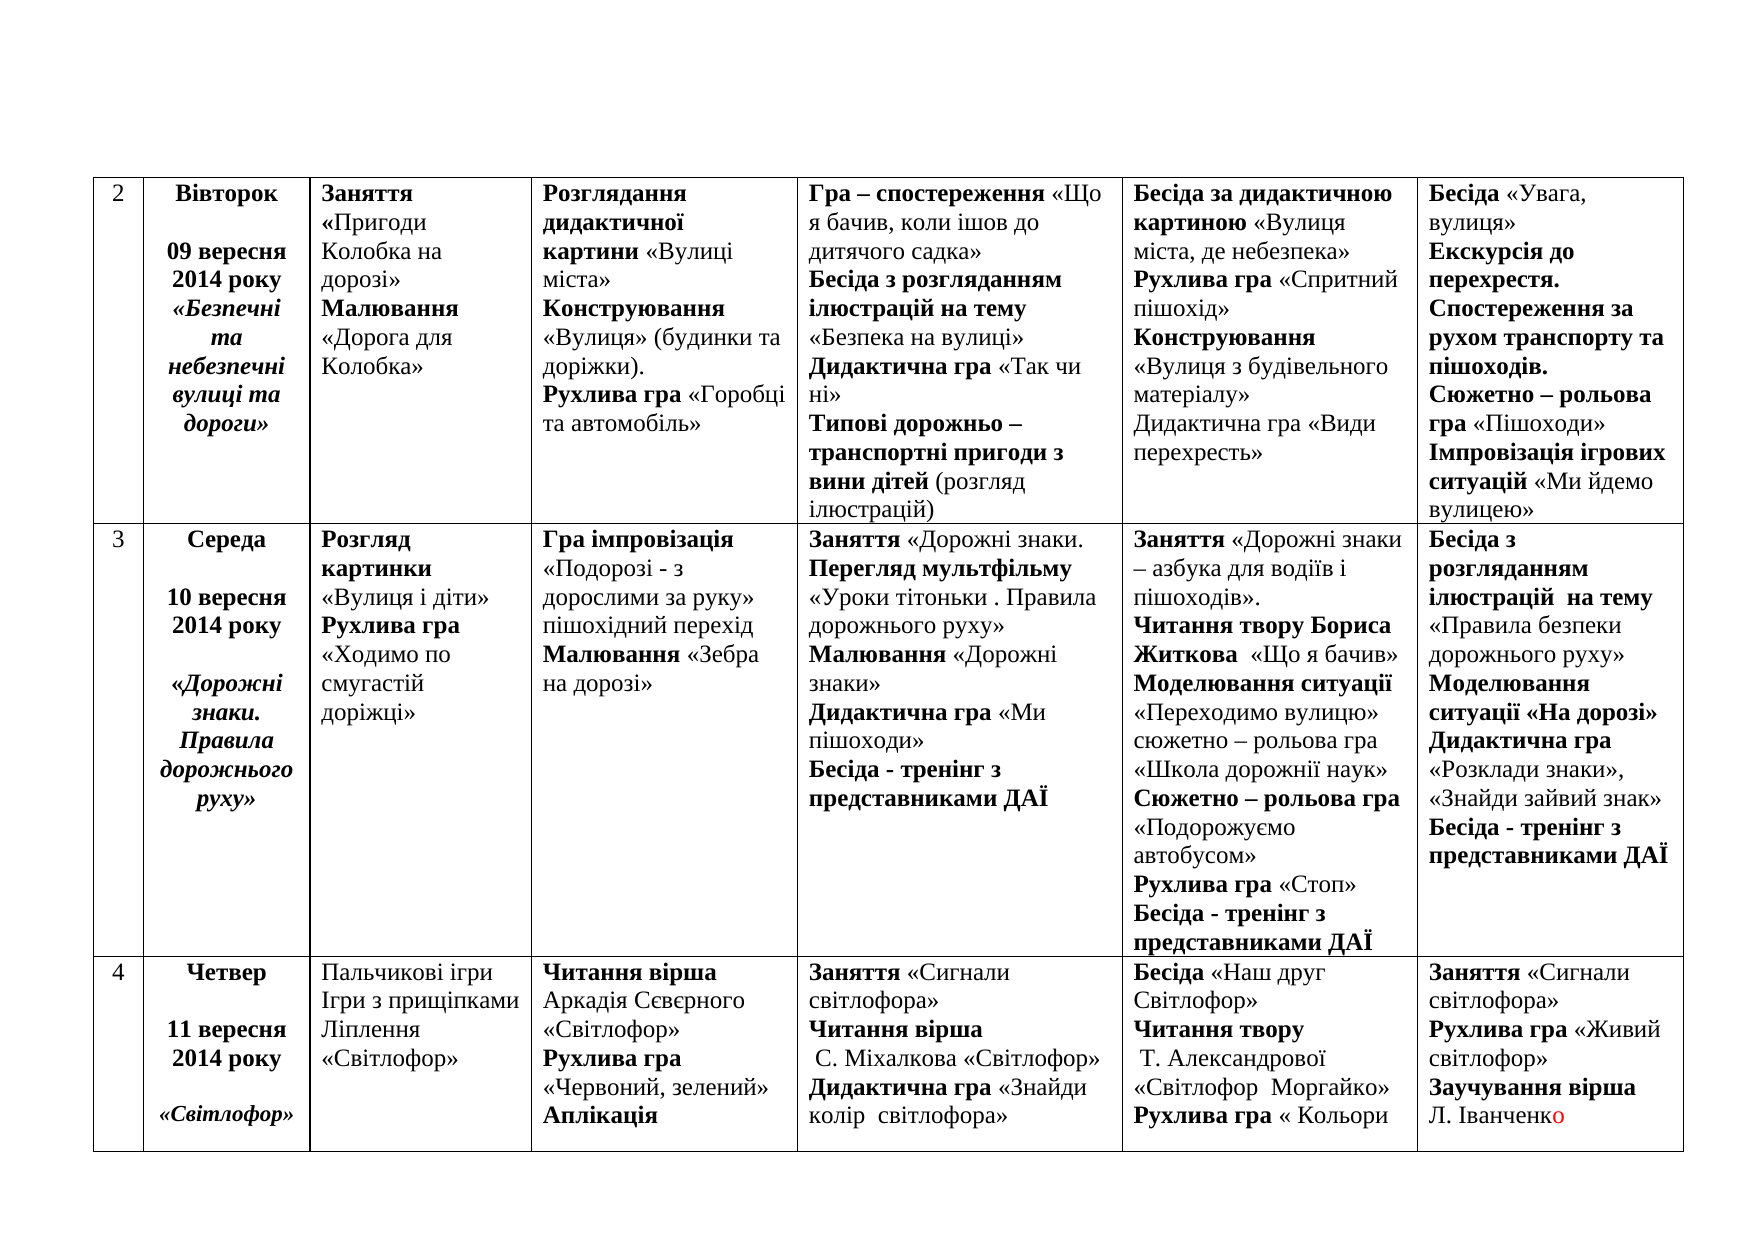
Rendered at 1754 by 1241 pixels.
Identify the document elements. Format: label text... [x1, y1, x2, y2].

table_cell Гра імпровізація «Подорозі - з дорослими за руку» пішохідний перехід Малювання «Зебра на дорозі» [532, 524, 797, 956]
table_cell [532, 957, 797, 1151]
table_cell Бесіда «Увага, вулиця» Екскурсія до перехрестя. Спостереження за рухом транспорту та пішоходів. Сюжетно – рольова гра «Пішоходи» Імпровізація ігрових ситуацій «Ми йдемо вулицею» [1418, 178, 1683, 523]
table_cell 3 [94, 524, 143, 956]
table_cell 2 [94, 178, 143, 523]
table_cell Заняття «Дорожні знаки – азбука для водіїв і пішоходів». Читання твору Бориса Житкова «Що я бачив» Моделювання ситуації «Переходимо вулицю» сюжетно – рольова гра «Школа дорожнії наук» Сюжетно – рольова гра «Подорожуємо автобусом» Рухлива гра «Стоп» Бесіда - тренінг з представниками ДАЇ [1123, 524, 1417, 956]
table_cell Середа 10 вересня 2014 року «Дорожні знаки. Правила дорожнього руху» [144, 524, 309, 956]
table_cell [144, 957, 309, 1151]
table_cell Гра – спостереження «Що я бачив, коли ішов до дитячого садка» Бесіда з розгляданням ілюстрацій на тему «Безпека на вулиці» Дидактична гра «Так чи ні» Типові дорожньо – транспортні пригоди з вини дітей (розгляд ілюстрацій) [798, 178, 1122, 523]
table_cell Заняття «Дорожні знаки. Перегляд мультфільму «Уроки тітоньки . Правила дорожнього руху» Малювання «Дорожні знаки» Дидактична гра «Ми пішоходи» Бесіда - тренінг з представниками ДАЇ [798, 524, 1122, 956]
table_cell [798, 957, 1122, 1151]
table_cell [1418, 957, 1683, 1151]
table_cell Розгляд картинки «Вулиця і діти» Рухлива гра «Ходимо по смугастій доріжці» [311, 524, 531, 956]
table_cell Бесіда з розгляданням ілюстрацій на тему «Правила безпеки дорожнього руху» Моделювання ситуації «На дорозі» Дидактична гра «Розклади знаки», «Знайди зайвий знак» Бесіда - тренінг з представниками ДАЇ [1418, 524, 1683, 956]
table_cell Вівторок 09 вересня 2014 року «Безпечні та небезпечні вулиці та дороги» [144, 178, 309, 523]
table_cell 4 [94, 957, 143, 1151]
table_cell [311, 957, 531, 1151]
table_cell Розглядання дидактичної картини «Вулиці міста» Конструювання «Вулиця» (будинки та доріжки). Рухлива гра «Горобці та автомобіль» [532, 178, 797, 523]
table_cell Бесіда за дидактичною картиною «Вулиця міста, де небезпека» Рухлива гра «Спритний пішохід» Конструювання «Вулиця з будівельного матеріалу» Дидактична гра «Види перехресть» [1123, 178, 1417, 523]
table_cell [1123, 957, 1417, 1151]
table_cell Заняття «Пригоди Колобка на дорозі» Малювання «Дорога для Колобка» [311, 178, 531, 523]
